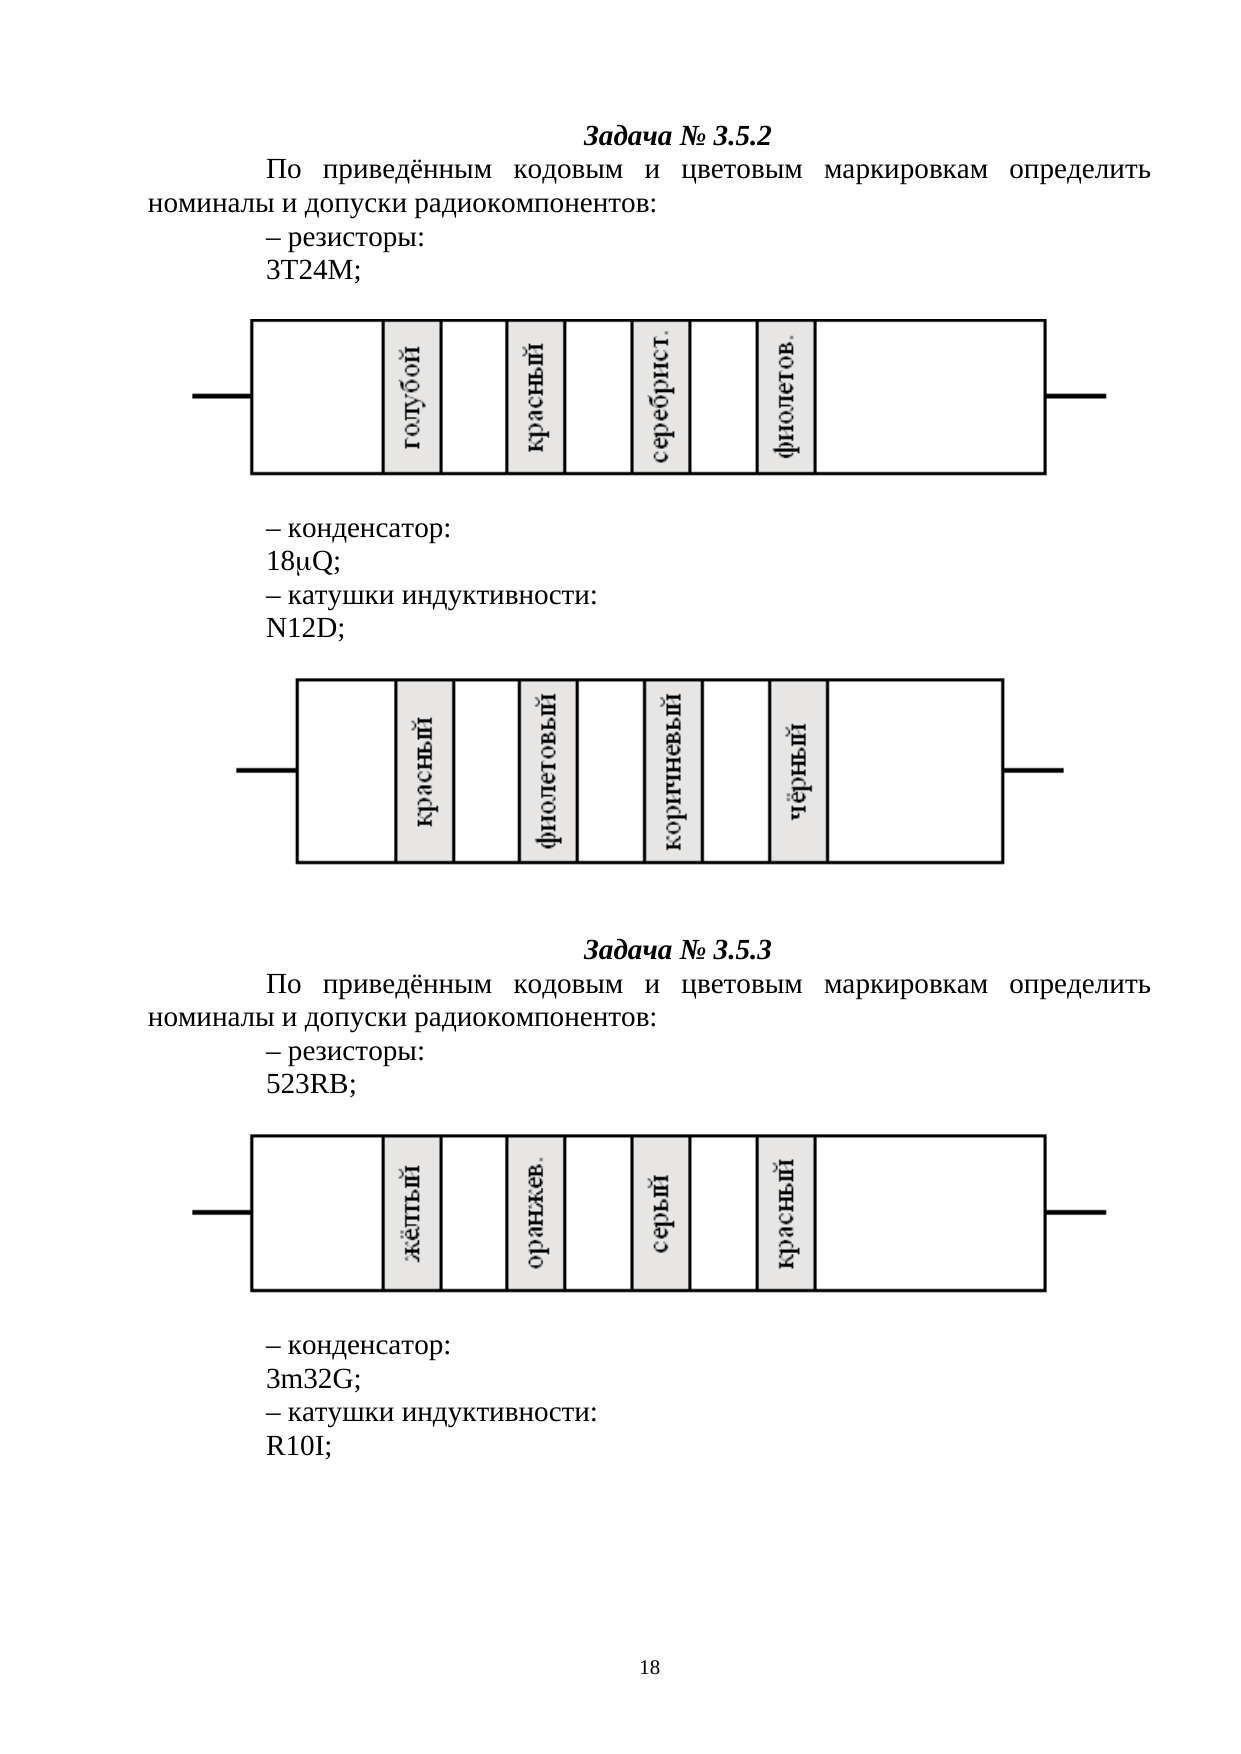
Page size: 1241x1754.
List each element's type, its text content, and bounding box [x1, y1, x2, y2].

text 523RB; [148, 1067, 1152, 1100]
picture [235, 677, 1064, 866]
picture [191, 1133, 1108, 1294]
text – резисторы: [148, 1033, 1152, 1067]
text 3T24M; [148, 252, 1152, 286]
text R10I; [148, 1428, 1152, 1462]
text По приведённым кодовым и цветовым маркировкам определить номиналы и допуски радиокомпонентов: [148, 966, 1152, 1033]
text – конденсатор: [148, 1327, 1152, 1361]
picture [191, 319, 1108, 477]
subtitle Задача № 3.5.3 [148, 932, 1152, 966]
text – катушки индуктивности: [148, 577, 1152, 610]
text 3m32G; [148, 1361, 1152, 1394]
text 18Q; [148, 543, 1152, 577]
text – резисторы: [148, 219, 1152, 252]
text По приведённым кодовым и цветовым маркировкам определить номиналы и допуски радиокомпонентов: [148, 152, 1152, 219]
subtitle Задача № 3.5.2 [148, 118, 1152, 152]
text – конденсатор: [148, 510, 1152, 543]
text – катушки индуктивности: [148, 1394, 1152, 1428]
text N12D; [148, 610, 1152, 644]
